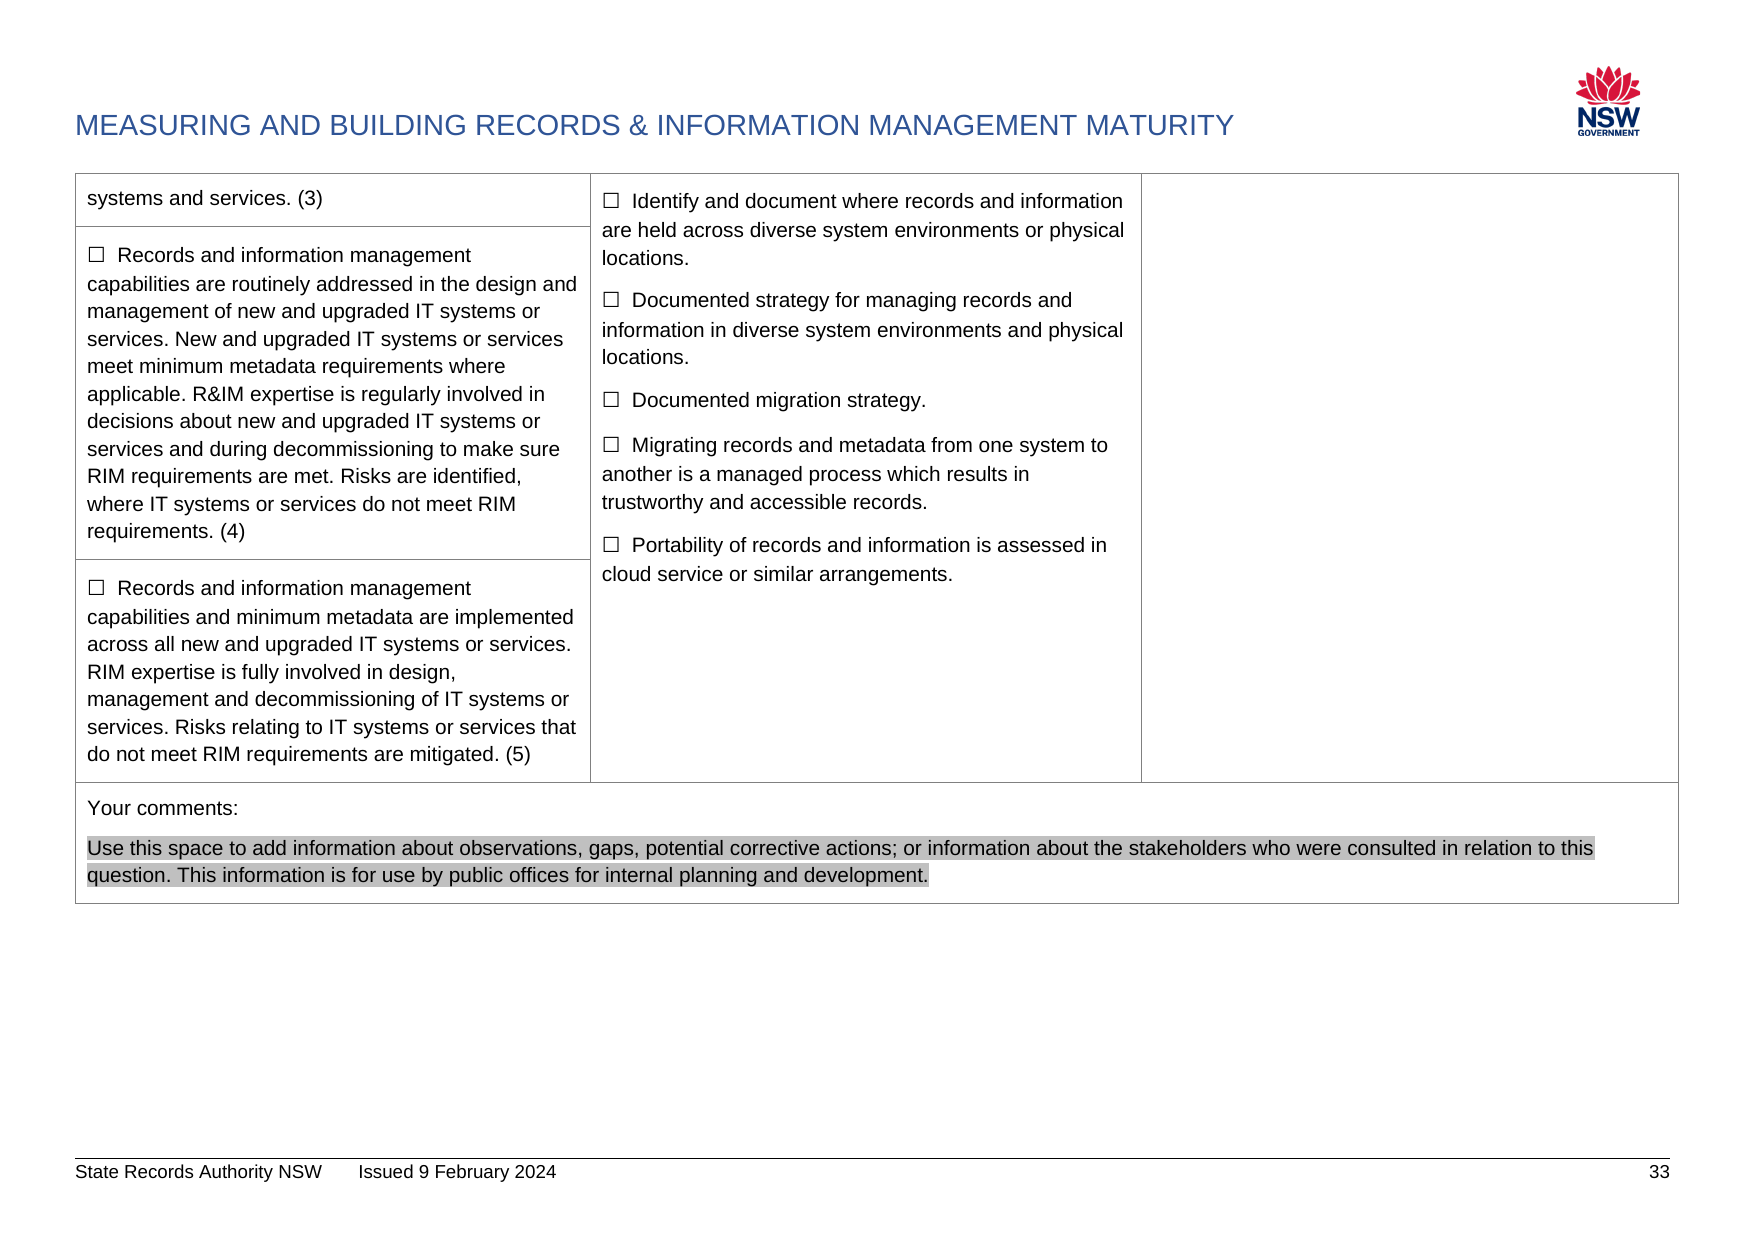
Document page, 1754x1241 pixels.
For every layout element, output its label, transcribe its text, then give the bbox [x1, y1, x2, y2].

table_cell Your comments: Use this space to add information about observations, gaps, potential corrective actions; or information about the stakeholders who were consulted in relation to this question. This information is for use by public offices for internal planning and development. [76, 783, 1678, 903]
table_cell Records and information management capabilities are routinely addressed in the design and management of new and upgraded IT systems or services. New and upgraded IT systems or services meet minimum metadata requirements where applicable. R&IM expertise is regularly involved in decisions about new and upgraded IT systems or services and during decommissioning to make sure RIM requirements are met. Risks are identified, where IT systems or services do not meet RIM requirements. (4) [76, 227, 590, 559]
picture [1576, 66, 1641, 136]
table_cell Records and information management capabilities and minimum metadata are implemented across all new and upgraded IT systems or services. RIM expertise is fully involved in design, management and decommissioning of IT systems or services. Risks relating to IT systems or services that do not meet RIM requirements are mitigated. (5) [76, 560, 590, 782]
